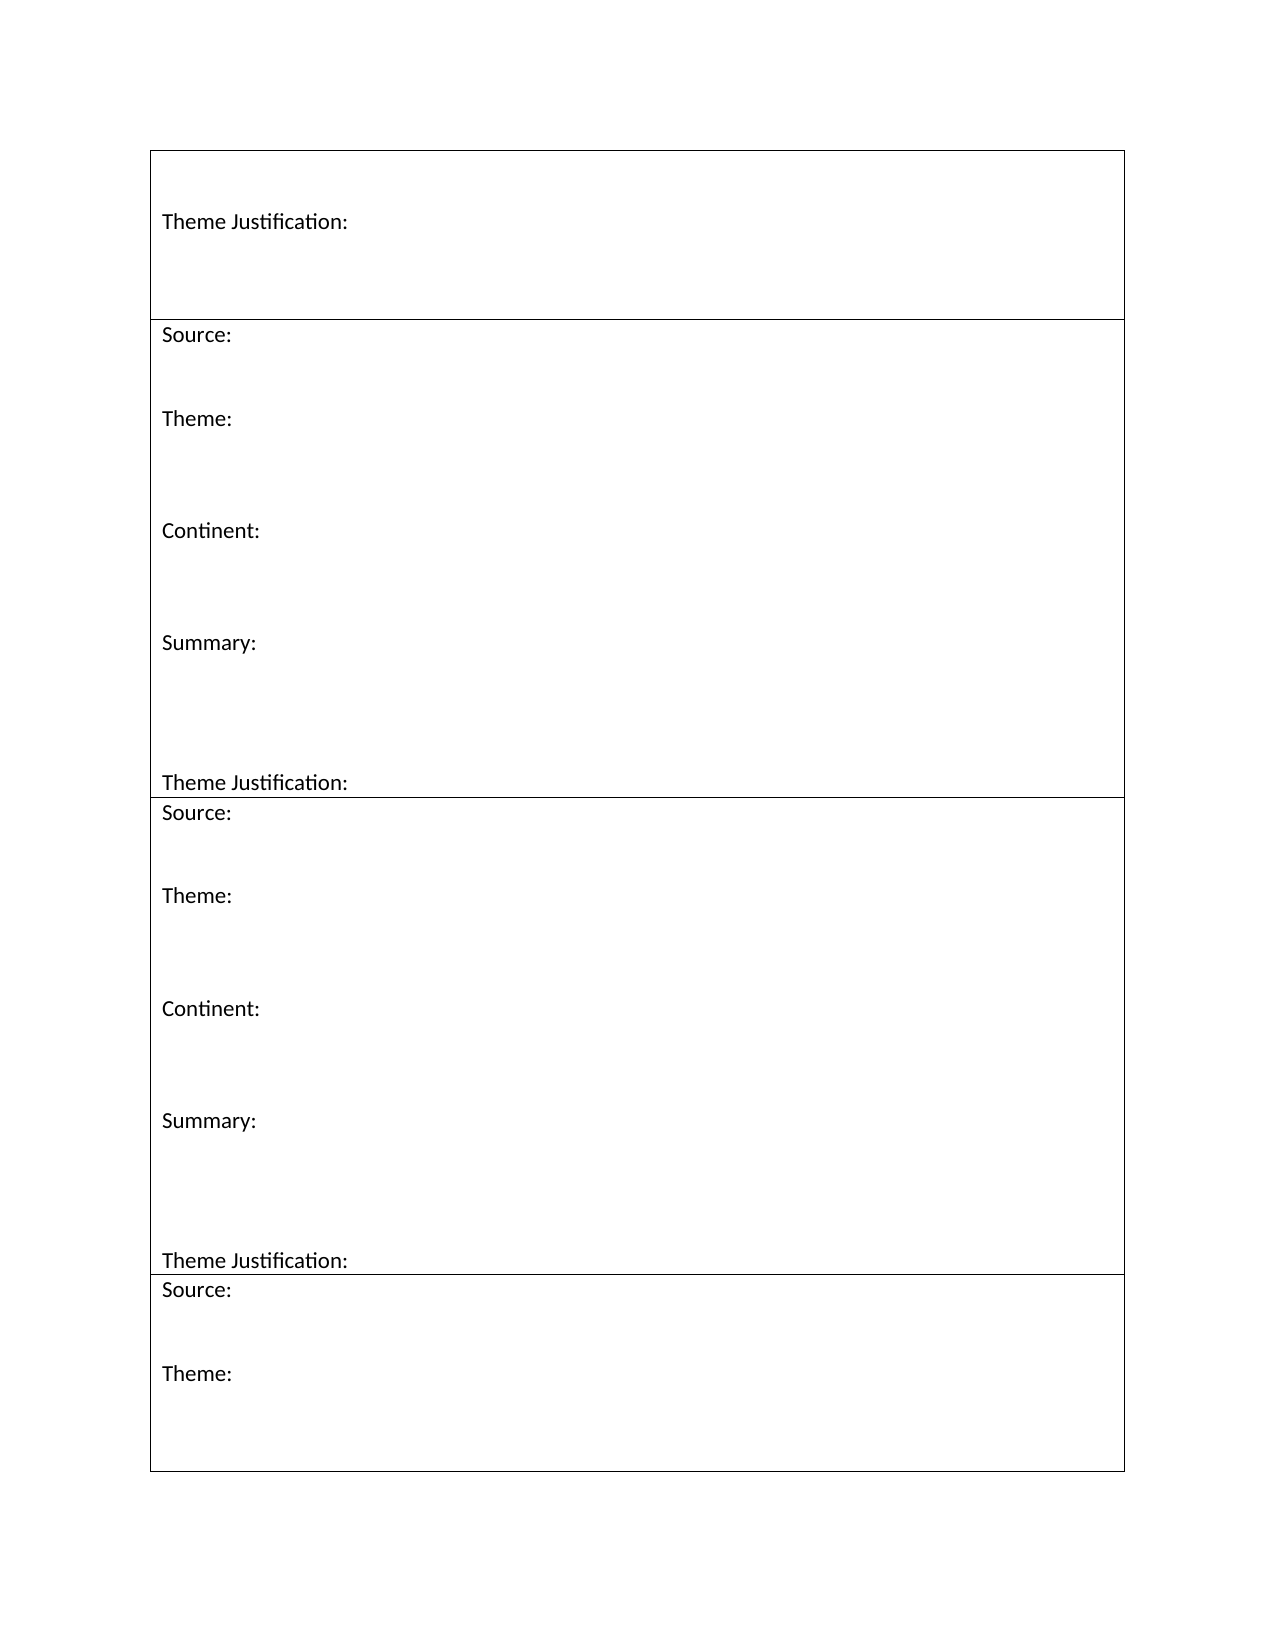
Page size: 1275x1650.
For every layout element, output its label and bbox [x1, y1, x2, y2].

table_cell [151, 798, 1124, 1274]
table_cell [151, 1275, 1124, 1471]
table_cell [151, 320, 1124, 797]
table_cell [151, 151, 1124, 319]
